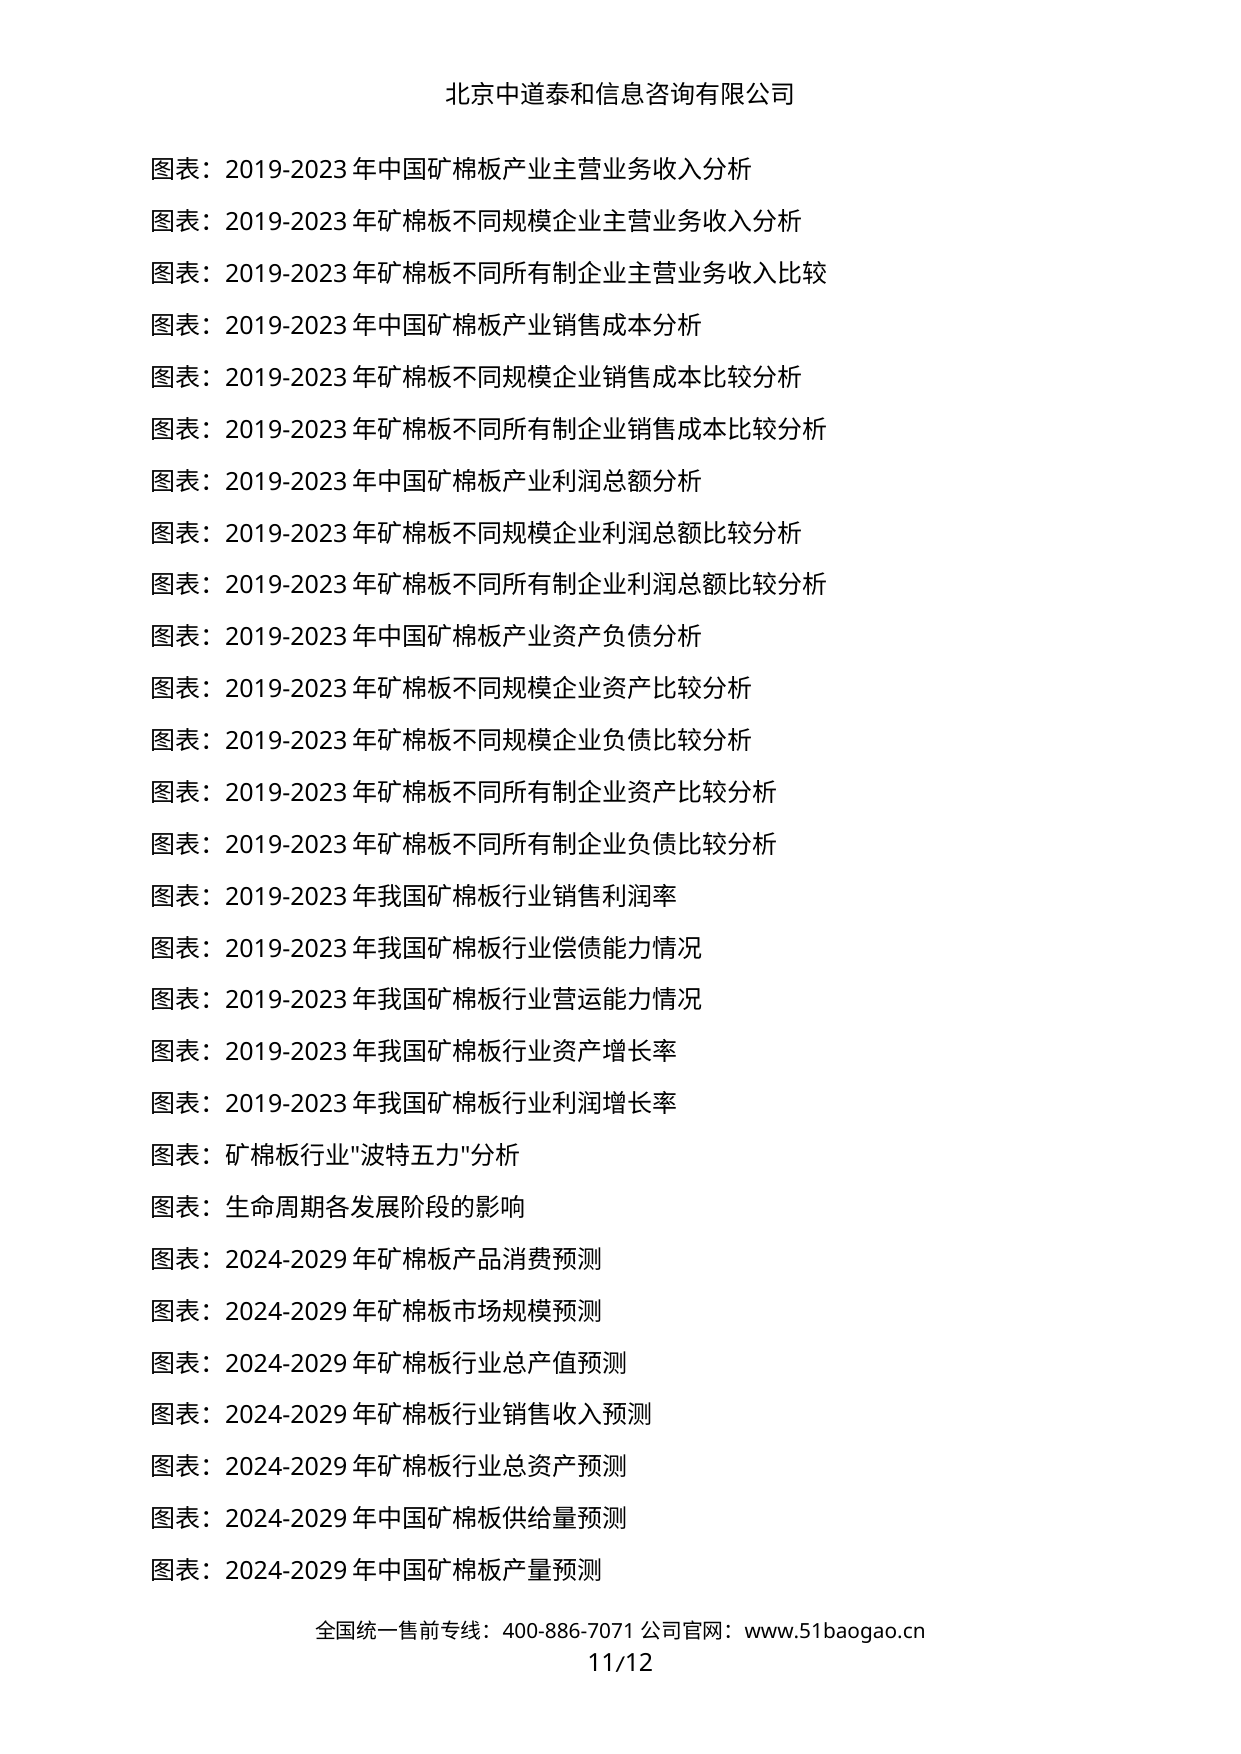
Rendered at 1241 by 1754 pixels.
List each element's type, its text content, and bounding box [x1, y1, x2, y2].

text 图表：2019-2023年矿棉板不同所有制企业资产比较分析 [150, 772, 1090, 809]
text 图表：2019-2023年矿棉板不同规模企业资产比较分析 [150, 669, 1090, 705]
text 图表：2019-2023年我国矿棉板行业资产增长率 [150, 1032, 1090, 1068]
text 图表：2019-2023年矿棉板不同规模企业主营业务收入分析 [150, 202, 1090, 238]
text 图表：2019-2023年矿棉板不同所有制企业负债比较分析 [150, 824, 1090, 861]
text 图表：2019-2023年我国矿棉板行业销售利润率 [150, 876, 1090, 912]
text 图表：2019-2023年矿棉板不同所有制企业主营业务收入比较 [150, 254, 1090, 290]
text 图表：2019-2023年中国矿棉板产业资产负债分析 [150, 617, 1090, 653]
text 图表：2024-2029年矿棉板产品消费预测 [150, 1239, 1090, 1276]
text 图表：2019-2023年矿棉板不同规模企业利润总额比较分析 [150, 513, 1090, 549]
text 图表：2019-2023年我国矿棉板行业偿债能力情况 [150, 928, 1090, 964]
text 图表：2019-2023年中国矿棉板产业主营业务收入分析 [150, 150, 1090, 186]
text 图表：2019-2023年矿棉板不同所有制企业销售成本比较分析 [150, 409, 1090, 446]
text 图表：2024-2029年矿棉板行业销售收入预测 [150, 1395, 1090, 1431]
text 图表：2024-2029年矿棉板行业总产值预测 [150, 1343, 1090, 1379]
text 图表：2019-2023年矿棉板不同规模企业负债比较分析 [150, 721, 1090, 757]
text 图表：2024-2029年矿棉板行业总资产预测 [150, 1447, 1090, 1483]
text 图表：2024-2029年中国矿棉板产量预测 [150, 1551, 1090, 1587]
text 图表：2019-2023年我国矿棉板行业营运能力情况 [150, 980, 1090, 1016]
text 图表：2024-2029年矿棉板市场规模预测 [150, 1291, 1090, 1327]
text 图表：2019-2023年中国矿棉板产业利润总额分析 [150, 461, 1090, 497]
text 图表：2019-2023年矿棉板不同规模企业销售成本比较分析 [150, 357, 1090, 394]
text 图表：2019-2023年矿棉板不同所有制企业利润总额比较分析 [150, 565, 1090, 601]
text 图表：生命周期各发展阶段的影响 [150, 1187, 1090, 1224]
text 图表：矿棉板行业"波特五力"分析 [150, 1136, 1090, 1172]
text 图表：2019-2023年中国矿棉板产业销售成本分析 [150, 306, 1090, 342]
text 图表：2024-2029年中国矿棉板供给量预测 [150, 1499, 1090, 1535]
text 图表：2019-2023年我国矿棉板行业利润增长率 [150, 1084, 1090, 1120]
